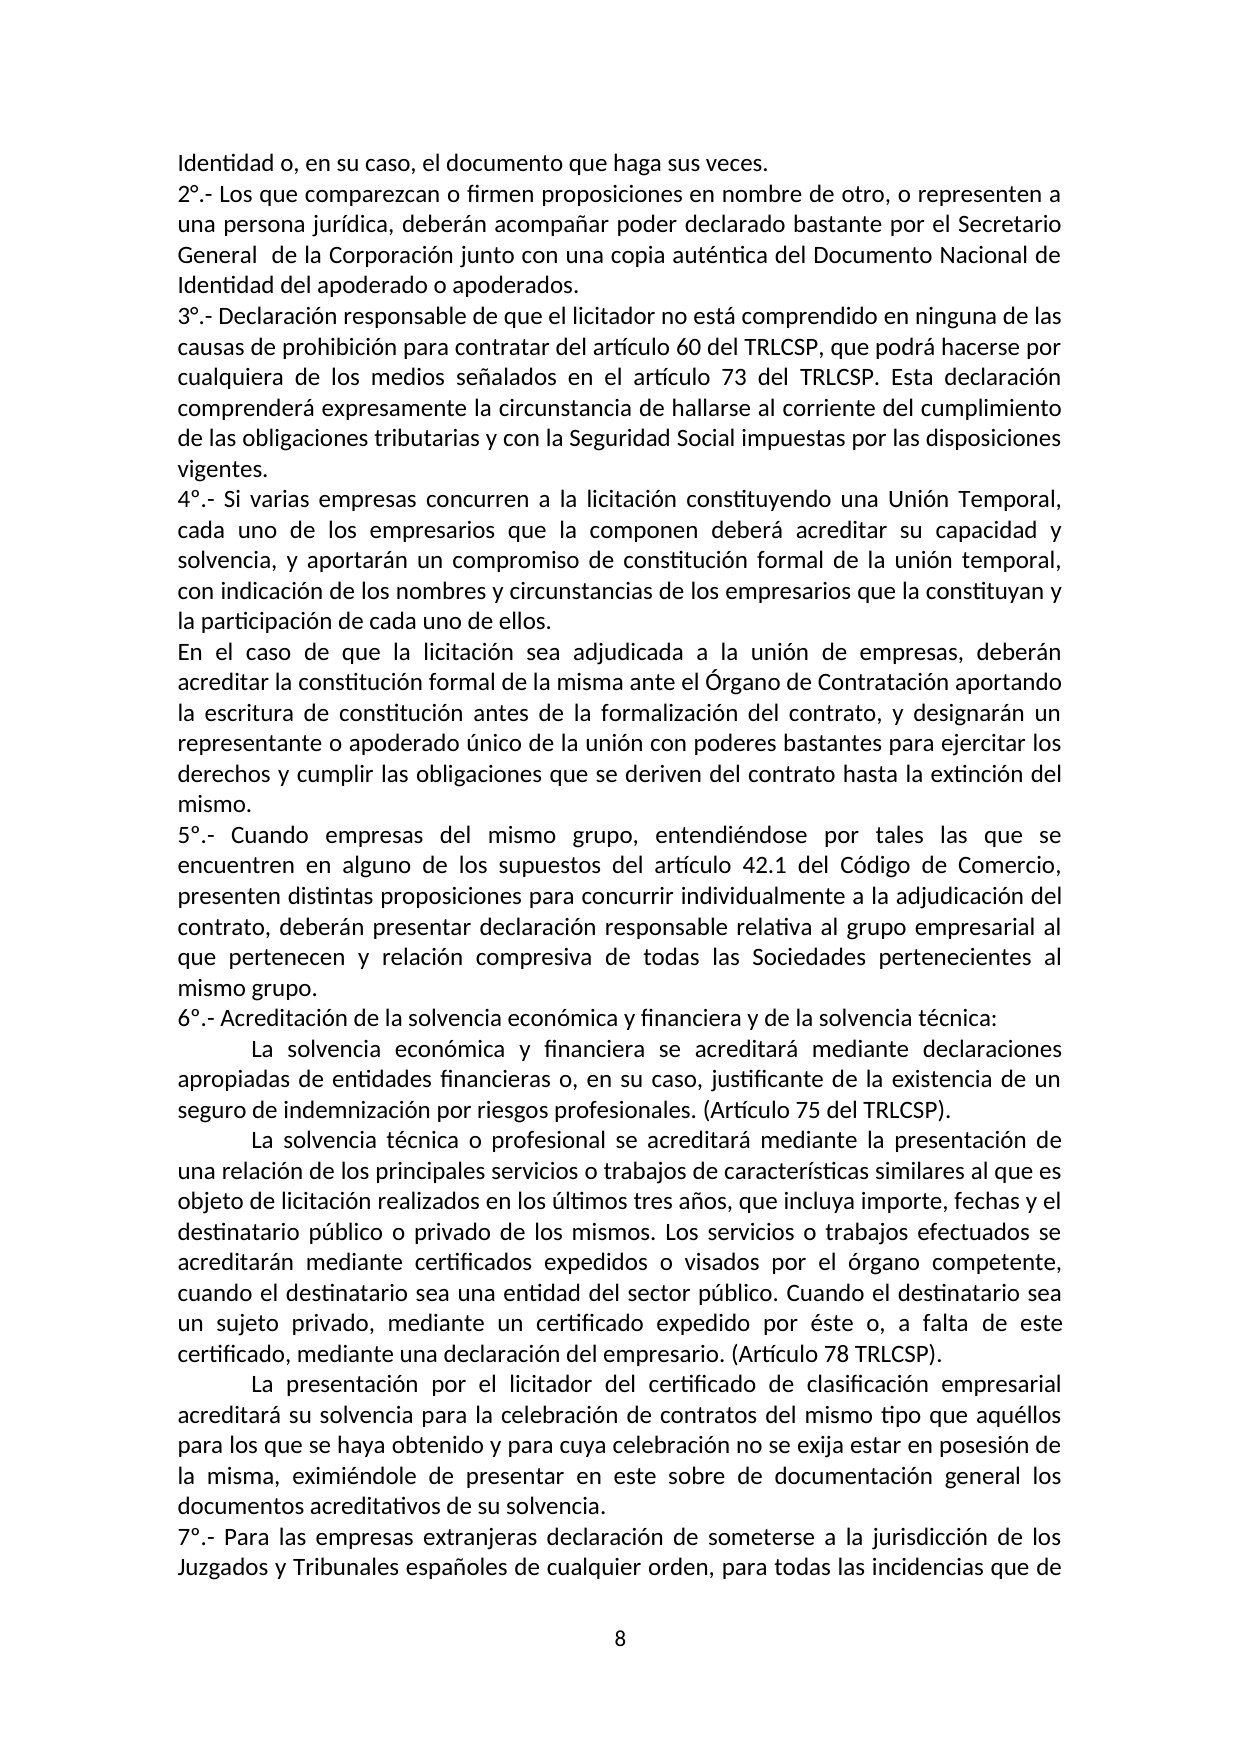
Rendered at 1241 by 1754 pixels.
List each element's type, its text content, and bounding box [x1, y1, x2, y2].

text La solvencia técnica o profesional se acreditará mediante la presentación de una relación de los principales servicios o trabajos de características similares al que es objeto de licitación realizados en los últimos tres años, que incluya importe, fechas y el destinatario público o privado de los mismos. Los servicios o trabajos efectuados se acreditarán mediante certificados expedidos o visados por el órgano competente, cuando el destinatario sea una entidad del sector público. Cuando el destinatario sea un sujeto privado, mediante un certificado expedido por éste o, a falta de este certificado, mediante una declaración del empresario. (Artículo 78 TRLCSP). [177, 1124, 1063, 1368]
text La presentación por el licitador del certificado de clasificación empresarial acreditará su solvencia para la celebración de contratos del mismo tipo que aquéllos para los que se haya obtenido y para cuya celebración no se exija estar en posesión de la misma, eximiéndole de presentar en este sobre de documentación general los documentos acreditativos de su solvencia. [177, 1368, 1063, 1521]
text 5º.- Cuando empresas del mismo grupo, entendiéndose por tales las que se encuentren en alguno de los supuestos del artículo 42.1 del Código de Comercio, presenten distintas proposiciones para concurrir individualmente a la adjudicación del contrato, deberán presentar declaración responsable relativa al grupo empresarial al que pertenecen y relación compresiva de todas las Sociedades pertenecientes al mismo grupo. [177, 819, 1063, 1002]
text Identidad o, en su caso, el documento que haga sus veces. [177, 148, 1063, 178]
text 3°.- Declaración responsable de que el licitador no está comprendido en ninguna de las causas de prohibición para contratar del artículo 60 del TRLCSP, que podrá hacerse por cualquiera de los medios señalados en el artículo 73 del TRLCSP. Esta declaración comprenderá expresamente la circunstancia de hallarse al corriente del cumplimiento de las obligaciones tributarias y con la Seguridad Social impuestas por las disposiciones vigentes. [177, 300, 1063, 483]
text En el caso de que la licitación sea adjudicada a la unión de empresas, deberán acreditar la constitución formal de la misma ante el Órgano de Contratación aportando la escritura de constitución antes de la formalización del contrato, y designarán un representante o apoderado único de la unión con poderes bastantes para ejercitar los derechos y cumplir las obligaciones que se deriven del contrato hasta la extinción del mismo. [177, 636, 1063, 819]
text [177, 1521, 1063, 1582]
text 2°.- Los que comparezcan o firmen proposiciones en nombre de otro, o representen a una persona jurídica, deberán acompañar poder declarado bastante por el Secretario General de la Corporación junto con una copia auténtica del Documento Nacional de Identidad del apoderado o apoderados. [177, 178, 1063, 300]
text 6º.- Acreditación de la solvencia económica y financiera y de la solvencia técnica: [177, 1002, 1063, 1033]
text La solvencia económica y financiera se acreditará mediante declaraciones apropiadas de entidades financieras o, en su caso, justificante de la existencia de un seguro de indemnización por riesgos profesionales. (Artículo 75 del TRLCSP). [177, 1033, 1063, 1124]
text 4º.- Si varias empresas concurren a la licitación constituyendo una Unión Temporal, cada uno de los empresarios que la componen deberá acreditar su capacidad y solvencia, y aportarán un compromiso de constitución formal de la unión temporal, con indicación de los nombres y circunstancias de los empresarios que la constituyan y la participación de cada uno de ellos. [177, 483, 1063, 636]
